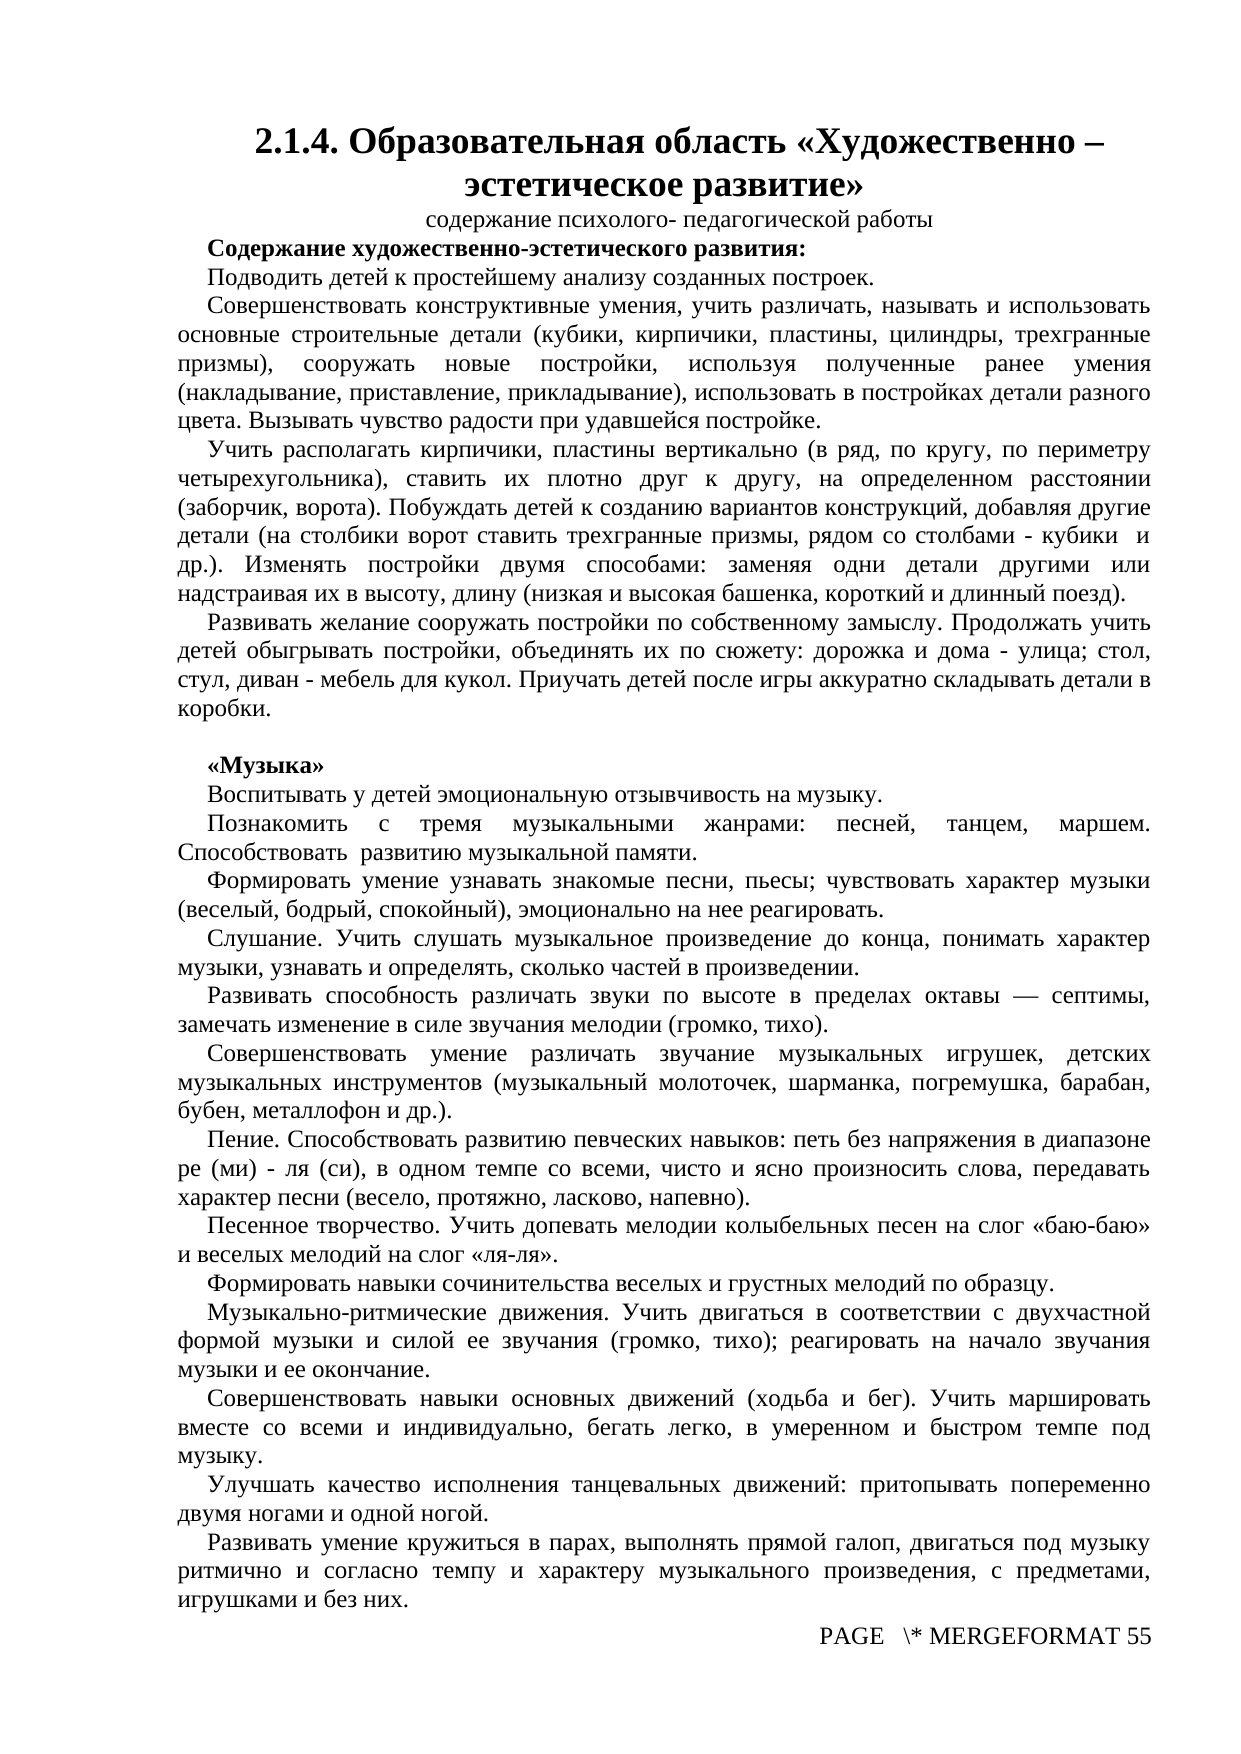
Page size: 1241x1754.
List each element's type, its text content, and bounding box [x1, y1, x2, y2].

text Содержание художественно-эстетического развития: [177, 233, 1152, 262]
text Слушание. Учить слушать музыкальное произведение до конца, понимать характер музыки, узнавать и определять, сколько частей в произведении. [177, 923, 1152, 981]
text «Музыка» [177, 751, 1152, 779]
text Совершенствовать конструктивные умения, учить различать, называть и использовать основные строительные детали (кубики, кирпичики, пластины, цилиндры, трехгранные призмы), сооружать новые постройки, используя полученные ранее умения (накладывание, приставление, прикладывание), использовать в постройках детали разного цвета. Вызывать чувство радости при удавшейся постройке. [177, 291, 1152, 434]
text Учить располагать кирпичики, пластины вертикально (в ряд, по кругу, по периметру четырехугольника), ставить их плотно друг к другу, на определенном расстоянии (заборчик, ворота). Побуждать детей к созданию вариантов конструкций, добавляя другие детали (на столбики ворот ставить трехгранные призмы, рядом со столбами - кубики и др.). Изменять постройки двумя способами: заменяя одни детали другими или надстраивая их в высоту, длину (низкая и высокая башенка, короткий и длинный поезд). [177, 434, 1152, 607]
text 2.1.4. Образовательная область «Художественно – эстетическое развитие» [177, 118, 1152, 204]
text Воспитывать у детей эмоциональную отзывчивость на музыку. [177, 779, 1152, 808]
text Подводить детей к простейшему анализу созданных построек. [177, 262, 1152, 291]
text Развивать способность различать звуки по высоте в пределах октавы — септимы, замечать изменение в силе звучания мелодии (громко, тихо). [177, 981, 1152, 1038]
text Совершенствовать умение различать звучание музыкальных игрушек, детских музыкальных инструментов (музыкальный молоточек, шарманка, погремушка, барабан, бубен, металлофон и др.). [177, 1038, 1152, 1124]
text Формировать умение узнавать знакомые песни, пьесы; чувствовать характер музыки (веселый, бодрый, спокойный), эмоционально на нее реагировать. [177, 866, 1152, 923]
text Развивать желание сооружать постройки по собственному замыслу. Продолжать учить детей обыгрывать постройки, объединять их по сюжету: дорожка и дома - улица; стол, стул, диван - мебель для кукол. Приучать детей после игры аккуратно складывать детали в коробки. [177, 607, 1152, 722]
text содержание психолого- педагогической работы [177, 204, 1152, 233]
text Песенное творчество. Учить допевать мелодии колыбельных песен на слог «баю-баю» и веселых мелодий на слог «ля-ля». [177, 1211, 1152, 1268]
text Пение. Способствовать развитию певческих навыков: петь без напряжения в диапазоне ре (ми) - ля (си), в одном темпе со всеми, чисто и ясно произносить слова, передавать характер песни (весело, протяжно, ласково, напевно). [177, 1124, 1152, 1211]
text Познакомить с тремя музыкальными жанрами: песней, танцем, маршем. Способствовать развитию музыкальной памяти. [177, 808, 1152, 866]
text Развивать умение кружиться в парах, выполнять прямой галоп, двигаться под музыку ритмично и согласно темпу и характеру музыкального произведения, с предметами, игрушками и без них. [177, 1527, 1152, 1613]
text Улучшать качество исполнения танцевальных движений: притопывать попеременно двумя ногами и одной ногой. [177, 1469, 1152, 1527]
text Формировать навыки сочинительства веселых и грустных мелодий по образцу. [177, 1268, 1152, 1297]
text Музыкально-ритмические движения. Учить двигаться в соответствии с двухчастной формой музыки и силой ее звучания (громко, тихо); реагировать на начало звучания музыки и ее окончание. [177, 1297, 1152, 1383]
text Совершенствовать навыки основных движений (ходьба и бег). Учить маршировать вместе со всеми и индивидуально, бегать легко, в умеренном и быстром темпе под музыку. [177, 1383, 1152, 1469]
